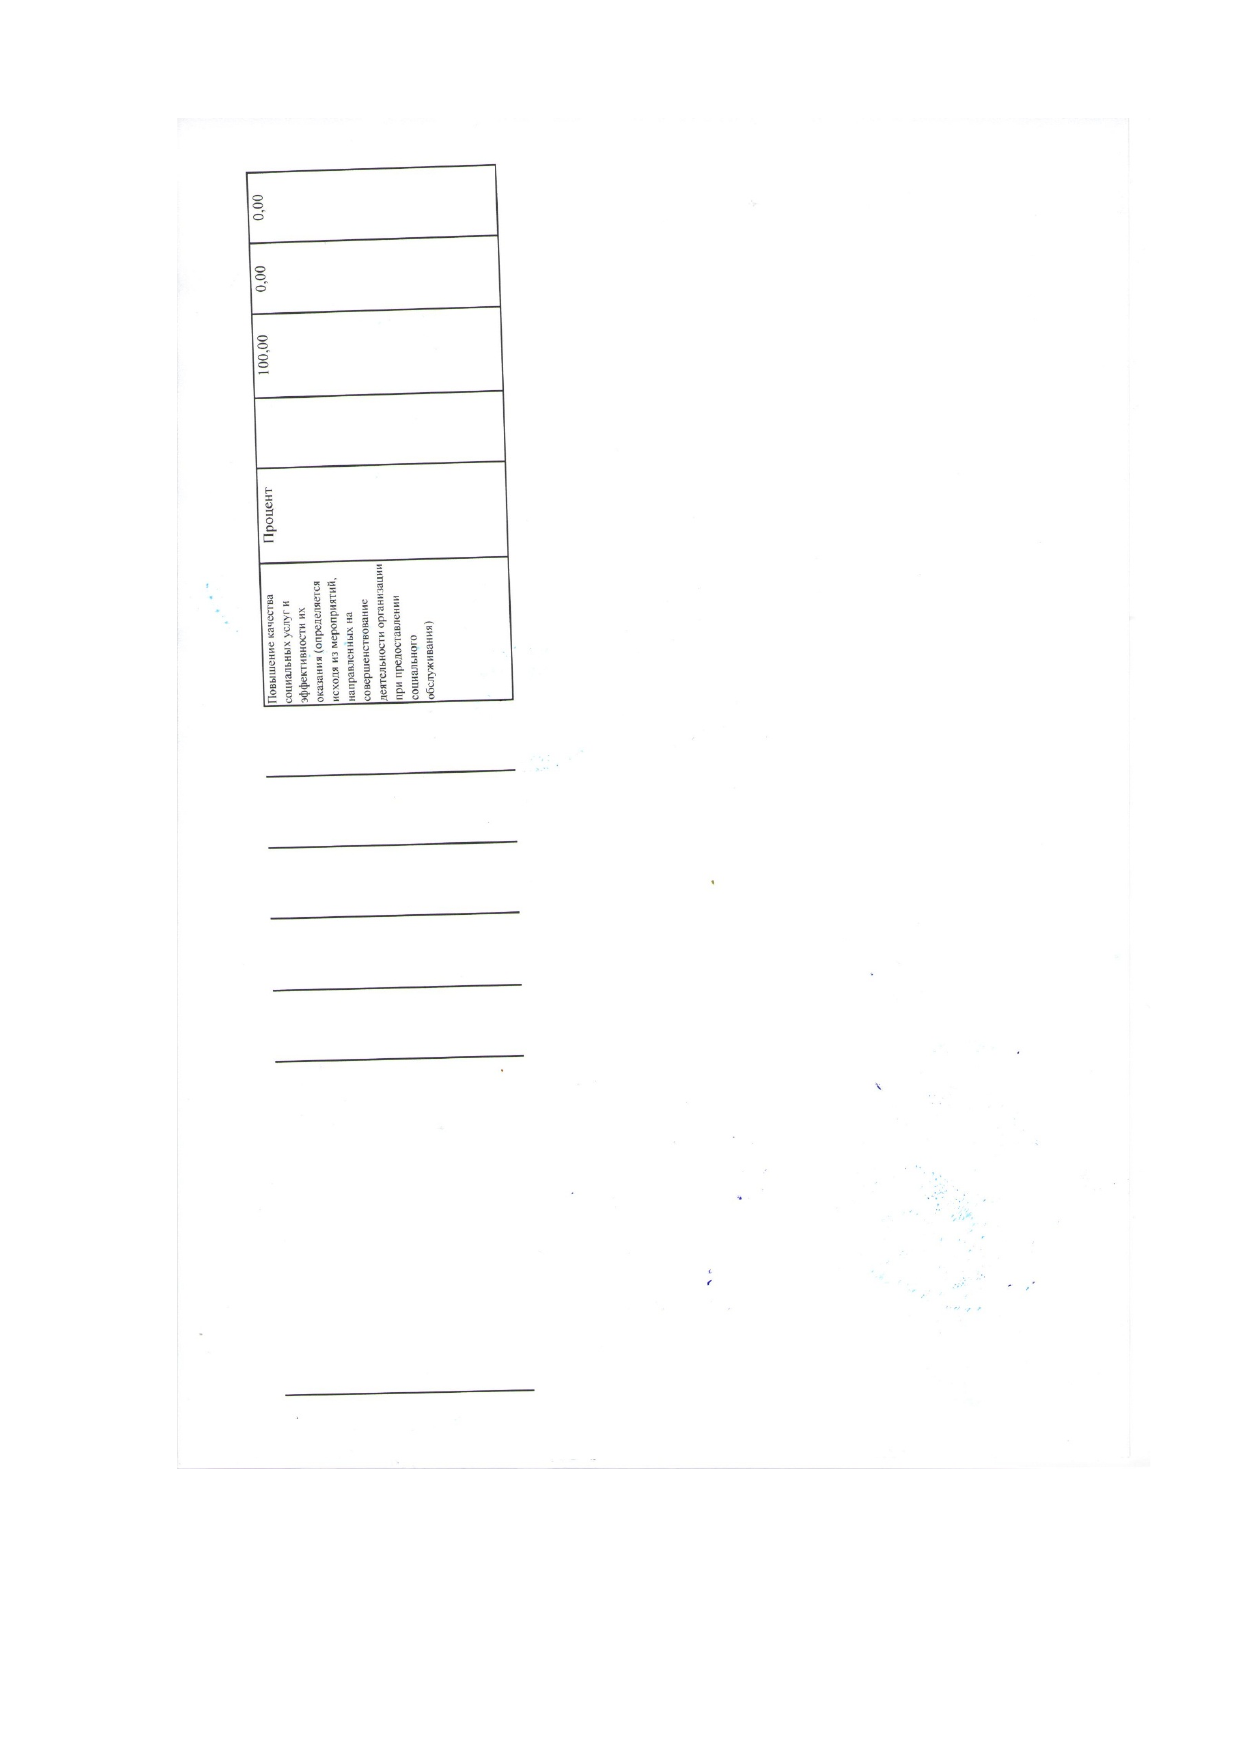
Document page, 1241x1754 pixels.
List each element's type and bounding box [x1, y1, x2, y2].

picture [177, 118, 1151, 1469]
